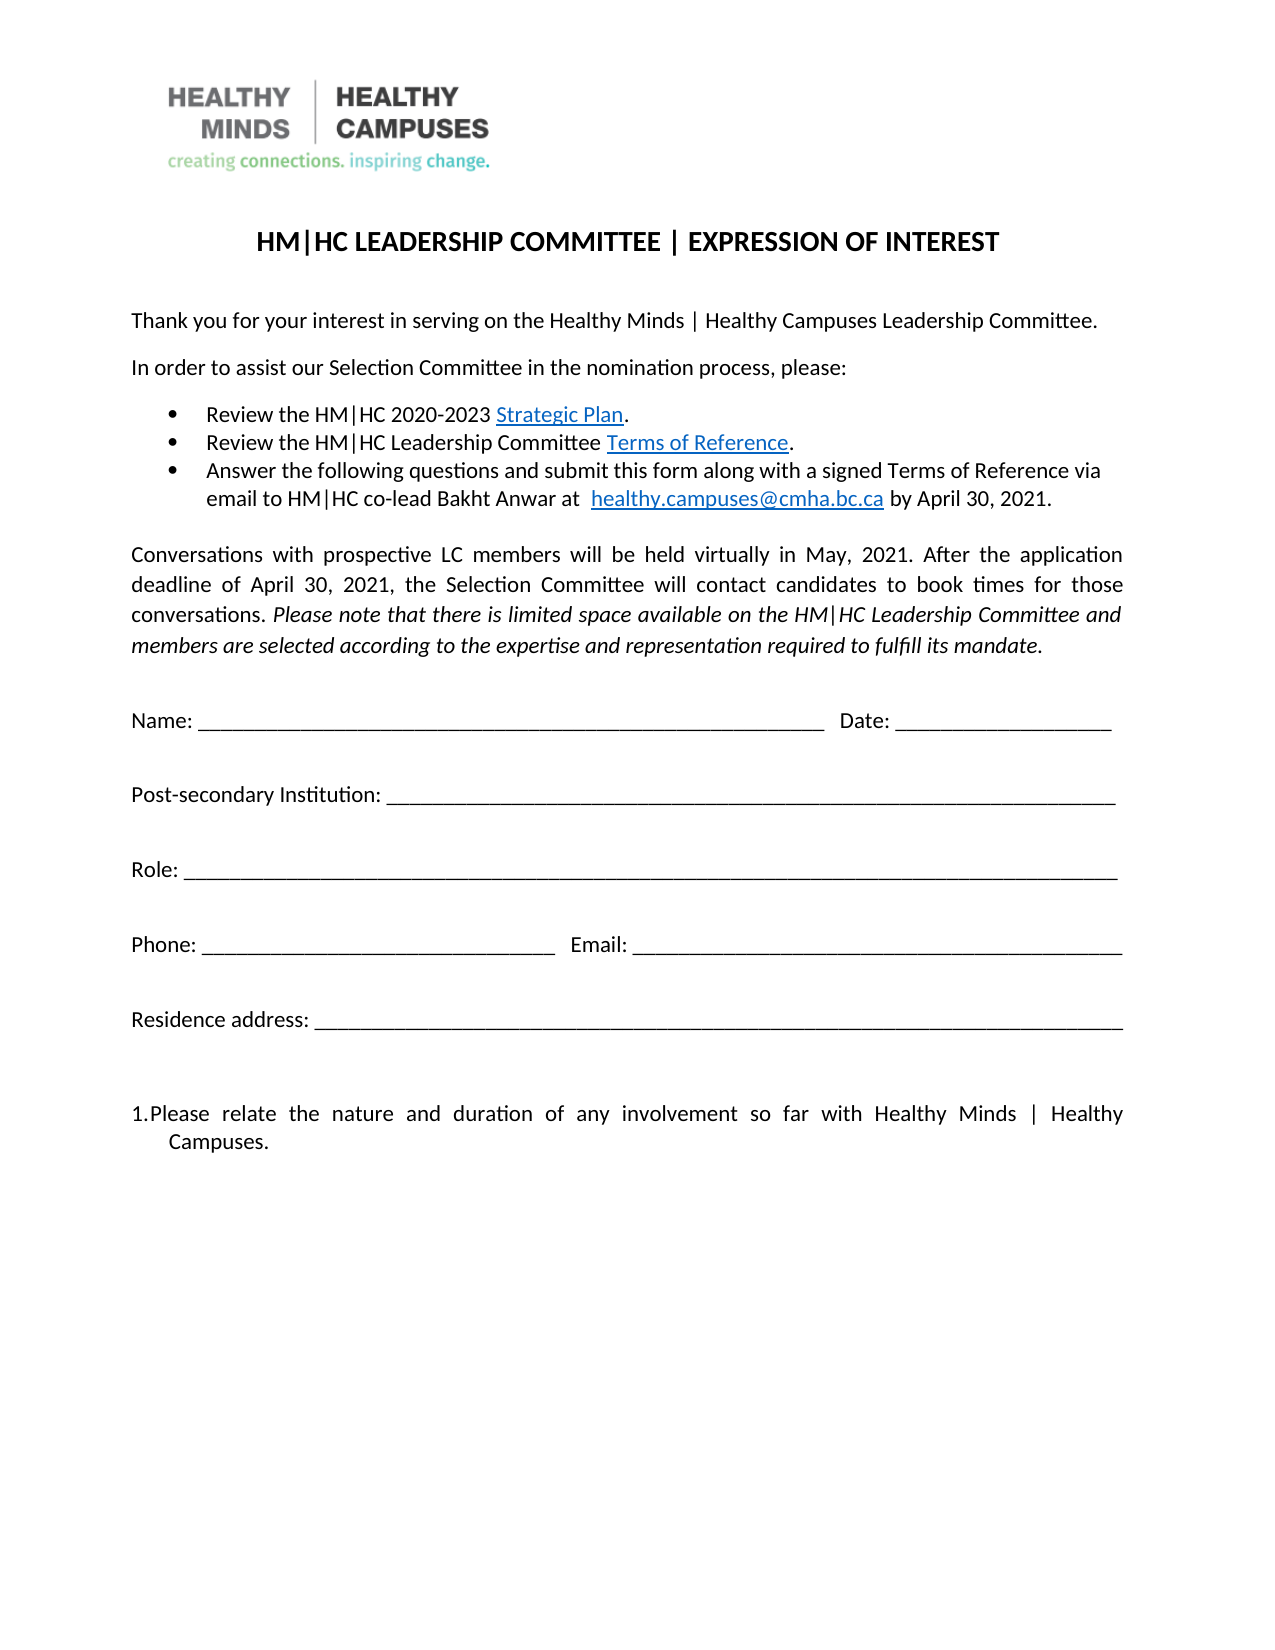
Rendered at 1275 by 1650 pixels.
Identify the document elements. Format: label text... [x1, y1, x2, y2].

text Role: __________________________________________________________________________________ [131, 856, 1125, 883]
list Review the HM|HC Leadership Committee Terms of Reference. [169, 428, 1125, 456]
list Answer the following questions and submit this form along with a signed Terms of Reference via email to HM|HC co-lead Bakht Anwar at healthy.campuses@cmha.bc.ca by April 30, 2021. [169, 456, 1125, 512]
text Thank you for your interest in serving on the Healthy Minds | Healthy Campuses Leadership Committee. [131, 306, 1125, 334]
text Post-secondary Institution: ________________________________________________________________ [131, 781, 1125, 809]
picture [150, 75, 508, 176]
text Name: _______________________________________________________ Date: ___________________ [131, 706, 1125, 734]
list Please relate the nature and duration of any involvement so far with Healthy Minds | Healthy Campuses. [131, 1099, 1125, 1155]
text Phone: _______________________________ Email: ___________________________________________ [131, 930, 1125, 958]
list Review the HM|HC 2020-2023 Strategic Plan. [169, 400, 1125, 428]
text Residence address: _______________________________________________________________________ [131, 1005, 1125, 1033]
text HM|HC LEADERSHIP COMMITTEE | EXPRESSION OF INTEREST [131, 223, 1125, 259]
text Conversations with prospective LC members will be held virtually in May, 2021. After the application deadline of April 30, 2021, the Selection Committee will contact candidates to book times for those conversations. Please note that there is limited space available on the HM|HC Leadership Committee and members are selected according to the expertise and representation required to fulfill its mandate. [131, 540, 1125, 659]
text In order to assist our Selection Committee in the nomination process, please: [131, 353, 1125, 381]
